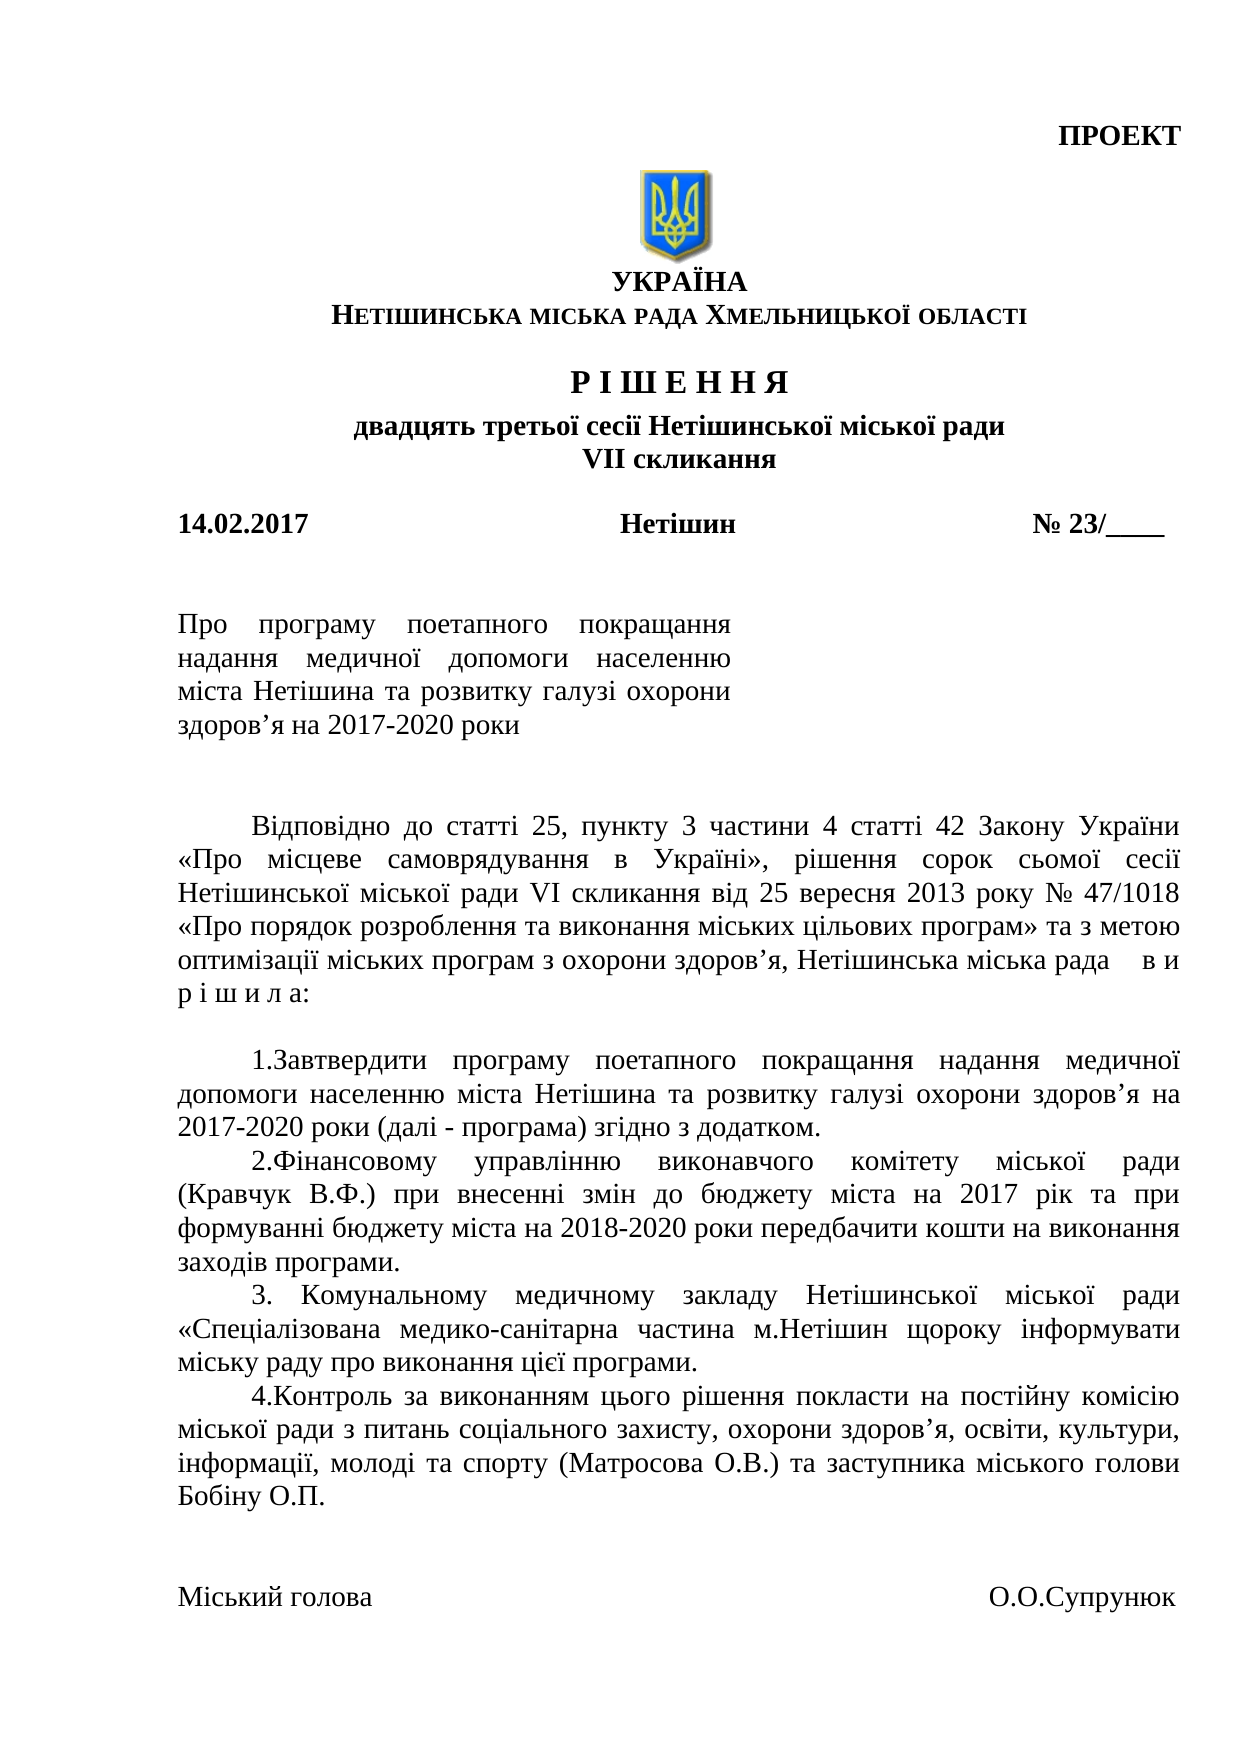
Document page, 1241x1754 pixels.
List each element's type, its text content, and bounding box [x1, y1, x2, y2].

text 3. Комунальному медичному закладу Нетішинської міської ради «Спеціалізована медико-санітарна частина м.Нетішин щороку інформувати міську раду про виконання цієї програми. [177, 1277, 1181, 1378]
text 1.Завтвердити програму поетапного покращання надання медичної допомоги населенню міста Нетішина та розвитку галузі охорони здоров’я на 2017-2020 роки (далі - програма) згідно з додатком. [177, 1042, 1181, 1143]
text двадцять третьої сесії Нетішинської міської ради [177, 408, 1181, 441]
text 2.Фінансовому управлінню виконавчого комітету міської ради (Кравчук В.Ф.) при внесенні змін до бюджету міста на 2017 рік та при формуванні бюджету міста на 2018-2020 роки передбачити кошти на виконання заходів програми. [177, 1143, 1181, 1277]
text VІІ скликання [177, 441, 1181, 475]
text Міський голова О.О.Супрунюк [177, 1579, 1181, 1613]
text Про програму поетапного покращання надання медичної допомоги населенню міста Нетішина та розвитку галузі охорони здоров’я на 2017-2020 роки [177, 606, 731, 741]
picture [640, 170, 714, 264]
text УКРАЇНА [177, 152, 1181, 297]
text 14.02.2017 Нетішин № 23/____ [177, 506, 1181, 539]
text Відповідно до статті 25, пункту 3 частини 4 статті 42 Закону України «Про місцеве самоврядування в Україні», рішення сорок сьомої сесії Нетішинської міської ради VІ скликання від 25 вересня 2013 року № 47/1018 «Про порядок розроблення та виконання міських цільових програм» та з метою оптимізації міських програм з охорони здоров’я, Нетішинська міська рада в и р і ш и л а: [177, 808, 1181, 1009]
text ПРОЕКТ [177, 118, 1181, 152]
text 4.Контроль за виконанням цього рішення покласти на постійну комісію міської ради з питань соціального захисту, охорони здоров’я, освіти, культури, інформації, молоді та спорту (Матросова О.В.) та заступника міського голови Бобіну О.П. [177, 1378, 1181, 1512]
text Р І Ш Е Н Н Я [177, 362, 1181, 400]
text Нетішинська міська рада Хмельницької області [177, 297, 1181, 331]
